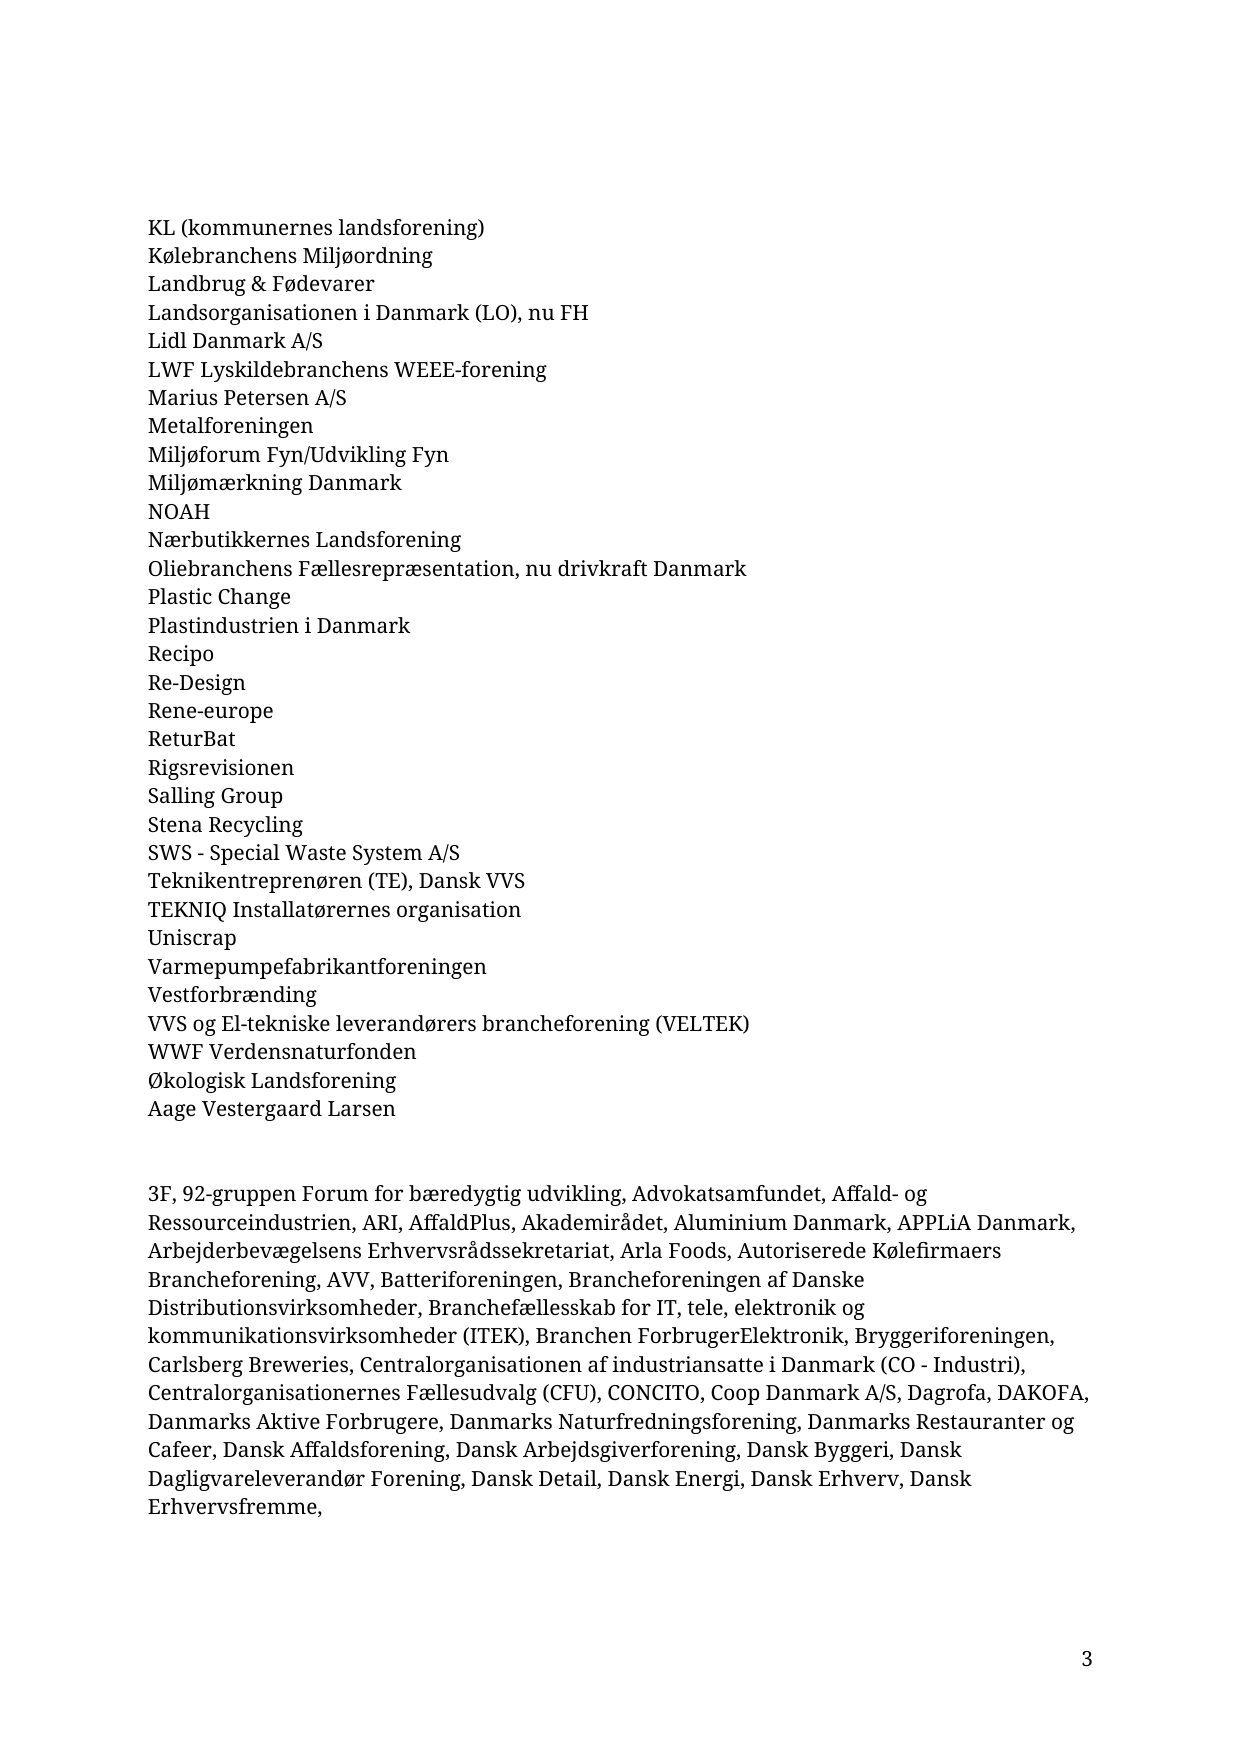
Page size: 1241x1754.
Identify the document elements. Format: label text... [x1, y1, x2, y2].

text Stena Recycling [148, 810, 1092, 838]
text Landsorganisationen i Danmark (LO), nu FH [148, 298, 1092, 326]
text WWF Verdensnaturfonden [148, 1037, 1092, 1066]
text Marius Petersen A/S [148, 383, 1092, 412]
text NOAH [148, 497, 1092, 525]
text Nærbutikkernes Landsforening [148, 525, 1092, 554]
text LWF Lyskildebranchens WEEE-forening [148, 355, 1092, 383]
text Kølebranchens Miljøordning [148, 241, 1092, 269]
text KL (kommunernes landsforening) [148, 213, 1092, 241]
text Uniscrap [148, 923, 1092, 952]
text Økologisk Landsforening [148, 1066, 1092, 1094]
text Plastindustrien i Danmark [148, 611, 1092, 639]
text Salling Group [148, 781, 1092, 810]
text Lidl Danmark A/S [148, 326, 1092, 355]
text VVS og El-tekniske leverandørers brancheforening (VELTEK) [148, 1009, 1092, 1037]
text Varmepumpefabrikantforeningen [148, 952, 1092, 980]
text Vestforbrænding [148, 980, 1092, 1009]
text Miljøforum Fyn/Udvikling Fyn [148, 440, 1092, 468]
text Landbrug & Fødevarer [148, 269, 1092, 298]
text Teknikentreprenøren (TE), Dansk VVS [148, 867, 1092, 895]
text SWS - Special Waste System A/S [148, 838, 1092, 867]
text Metalforeningen [148, 412, 1092, 440]
text 3F, 92-gruppen Forum for bæredygtig udvikling, Advokatsamfundet, Affald- og Ressourceindustrien, ARI, AffaldPlus, Akademirådet, Aluminium Danmark, APPLiA Danmark, Arbejderbevægelsens Erhvervsrådssekretariat, Arla Foods, Autoriserede Kølefirmaers Brancheforening, AVV, Batteriforeningen, Brancheforeningen af Danske Distributionsvirksomheder, Branchefællesskab for IT, tele, elektronik og kommunikationsvirksomheder (ITEK), Branchen ForbrugerElektronik, Bryggeriforeningen, Carlsberg Breweries, Centralorganisationen af industriansatte i Danmark (CO - Industri), Centralorganisationernes Fællesudvalg (CFU), CONCITO, Coop Danmark A/S, Dagrofa, DAKOFA, Danmarks Aktive Forbrugere, Danmarks Naturfredningsforening, Danmarks Restauranter og Cafeer, Dansk Affaldsforening, Dansk Arbejdsgiverforening, Dansk Byggeri, Dansk Dagligvareleverandør Forening, Dansk Detail, Dansk Energi, Dansk Erhverv, Dansk Erhvervsfremme, [148, 1179, 1092, 1521]
text Rigsrevisionen [148, 753, 1092, 781]
text Aage Vestergaard Larsen [148, 1094, 1092, 1123]
text Recipo [148, 639, 1092, 668]
text Re-Design [148, 668, 1092, 696]
text Miljømærkning Danmark [148, 468, 1092, 497]
text Oliebranchens Fællesrepræsentation, nu drivkraft Danmark [148, 554, 1092, 582]
text Plastic Change [148, 582, 1092, 611]
text TEKNIQ Installatørernes organisation [148, 895, 1092, 923]
text ReturBat [148, 724, 1092, 753]
text Rene-europe [148, 696, 1092, 724]
